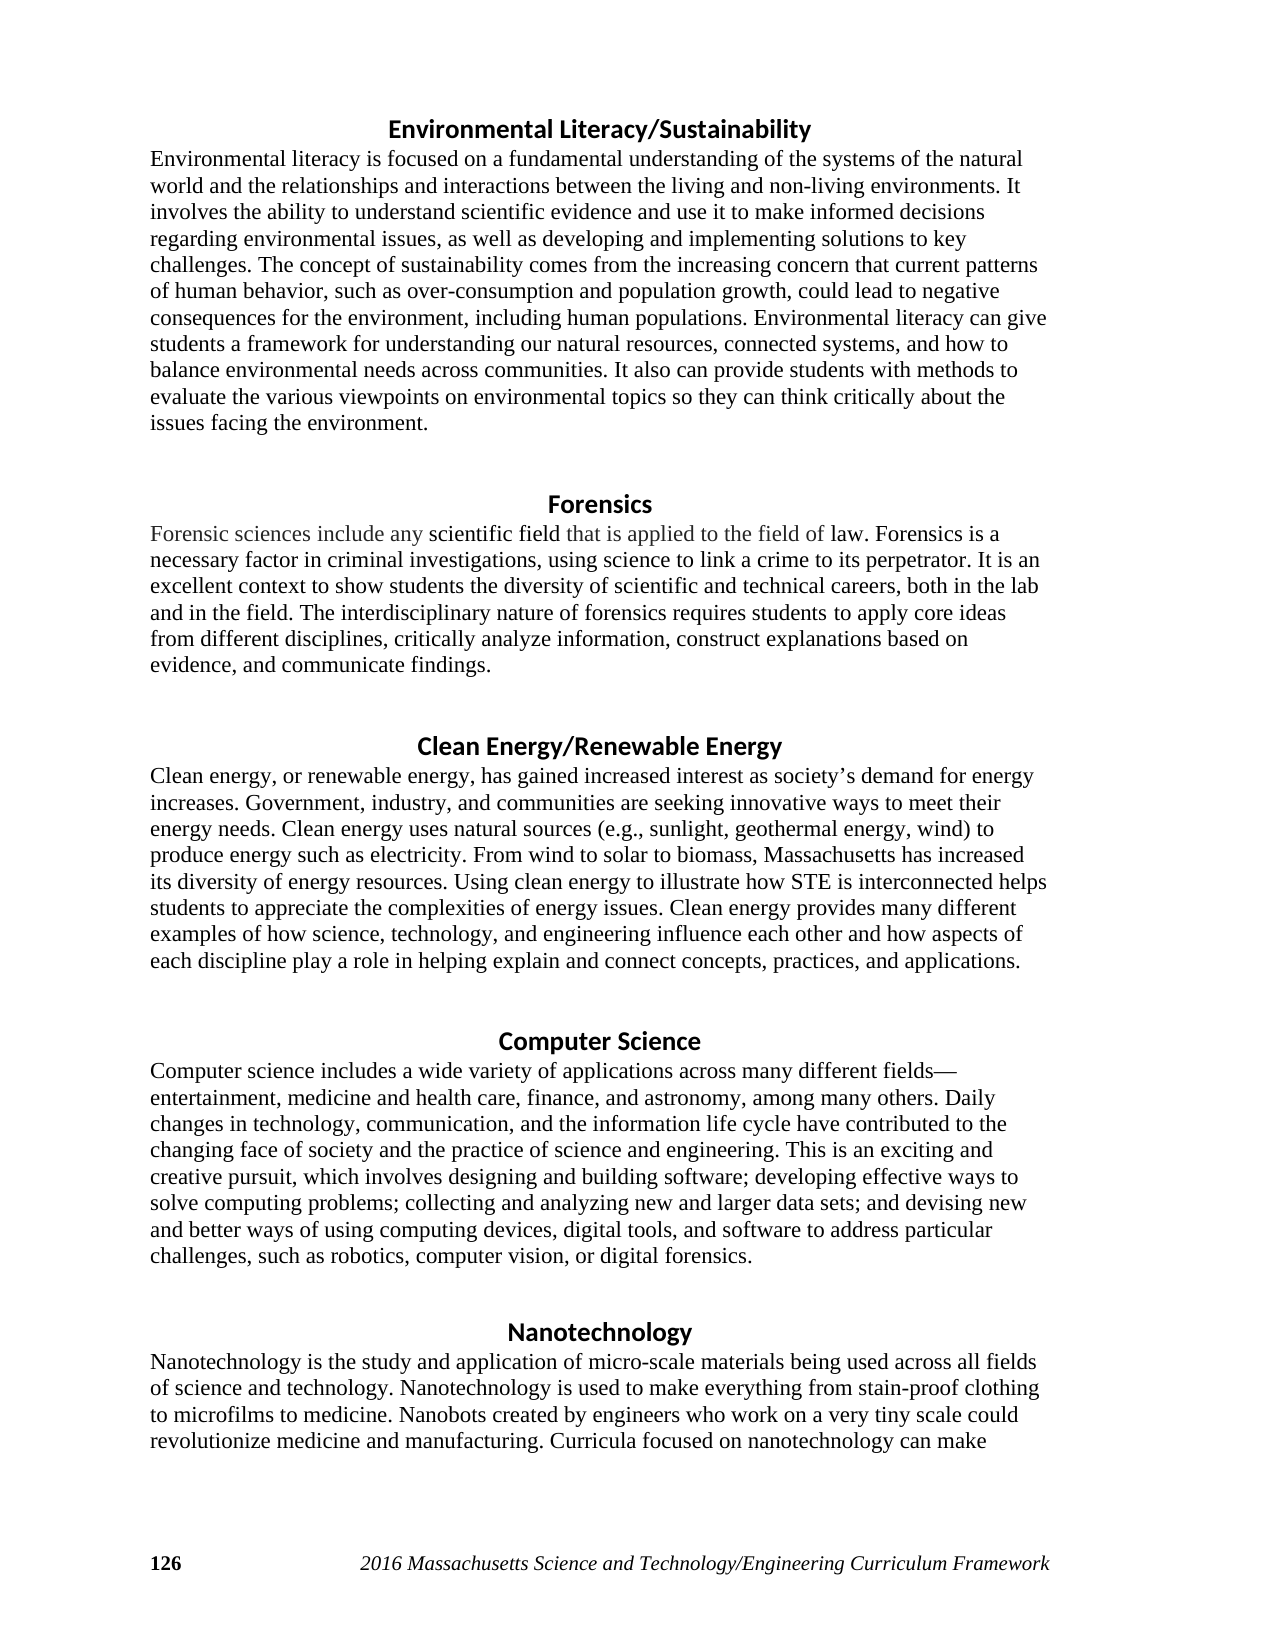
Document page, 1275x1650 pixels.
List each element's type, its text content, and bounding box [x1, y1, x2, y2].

subtitle Clean Energy/Renewable Energy [150, 729, 1050, 762]
text Computer science includes a wide variety of applications across many different fields—entertainment, medicine and health care, finance, and astronomy, among many others. Daily changes in technology, communication, and the information life cycle have contributed to the changing face of society and the practice of science and engineering. This is an exciting and creative pursuit, which involves designing and building software; developing effective ways to solve computing problems; collecting and analyzing new and larger data sets; and devising new and better ways of using computing devices, digital tools, and software to address particular challenges, such as robotics, computer vision, or digital forensics. [150, 1057, 1050, 1268]
subtitle Environmental Literacy/Sustainability [150, 112, 1050, 146]
subtitle Forensics [150, 487, 1050, 520]
text Forensic sciences include any scientific field that is applied to the field of law. Forensics is a necessary factor in criminal investigations, using science to link a crime to its perpetrator. It is an excellent context to show students the diversity of scientific and technical careers, both in the lab and in the field. The interdisciplinary nature of forensics requires students to apply core ideas from different disciplines, critically analyze information, construct explanations based on evidence, and communicate findings. [150, 520, 1050, 678]
subtitle Nanotechnology [150, 1315, 1050, 1348]
text Environmental literacy is focused on a fundamental understanding of the systems of the natural world and the relationships and interactions between the living and non-living environments. It involves the ability to understand scientific evidence and use it to make informed decisions regarding environmental issues, as well as developing and implementing solutions to key challenges. The concept of sustainability comes from the increasing concern that current patterns of human behavior, such as over-consumption and population growth, could lead to negative consequences for the environment, including human populations. Environmental literacy can give students a framework for understanding our natural resources, connected systems, and how to balance environmental needs across communities. It also can provide students with methods to evaluate the various viewpoints on environmental topics so they can think critically about the issues facing the environment. [150, 146, 1050, 435]
text Clean energy, or renewable energy, has gained increased interest as society’s demand for energy increases. Government, industry, and communities are seeking innovative ways to meet their energy needs. Clean energy uses natural sources (e.g., sunlight, geothermal energy, wind) to produce energy such as electricity. From wind to solar to biomass, Massachusetts has increased its diversity of energy resources. Using clean energy to illustrate how STE is interconnected helps students to appreciate the complexities of energy issues. Clean energy provides many different examples of how science, technology, and engineering influence each other and how aspects of each discipline play a role in helping explain and connect concepts, practices, and applications. [150, 762, 1050, 973]
subtitle Computer Science [150, 1024, 1050, 1057]
